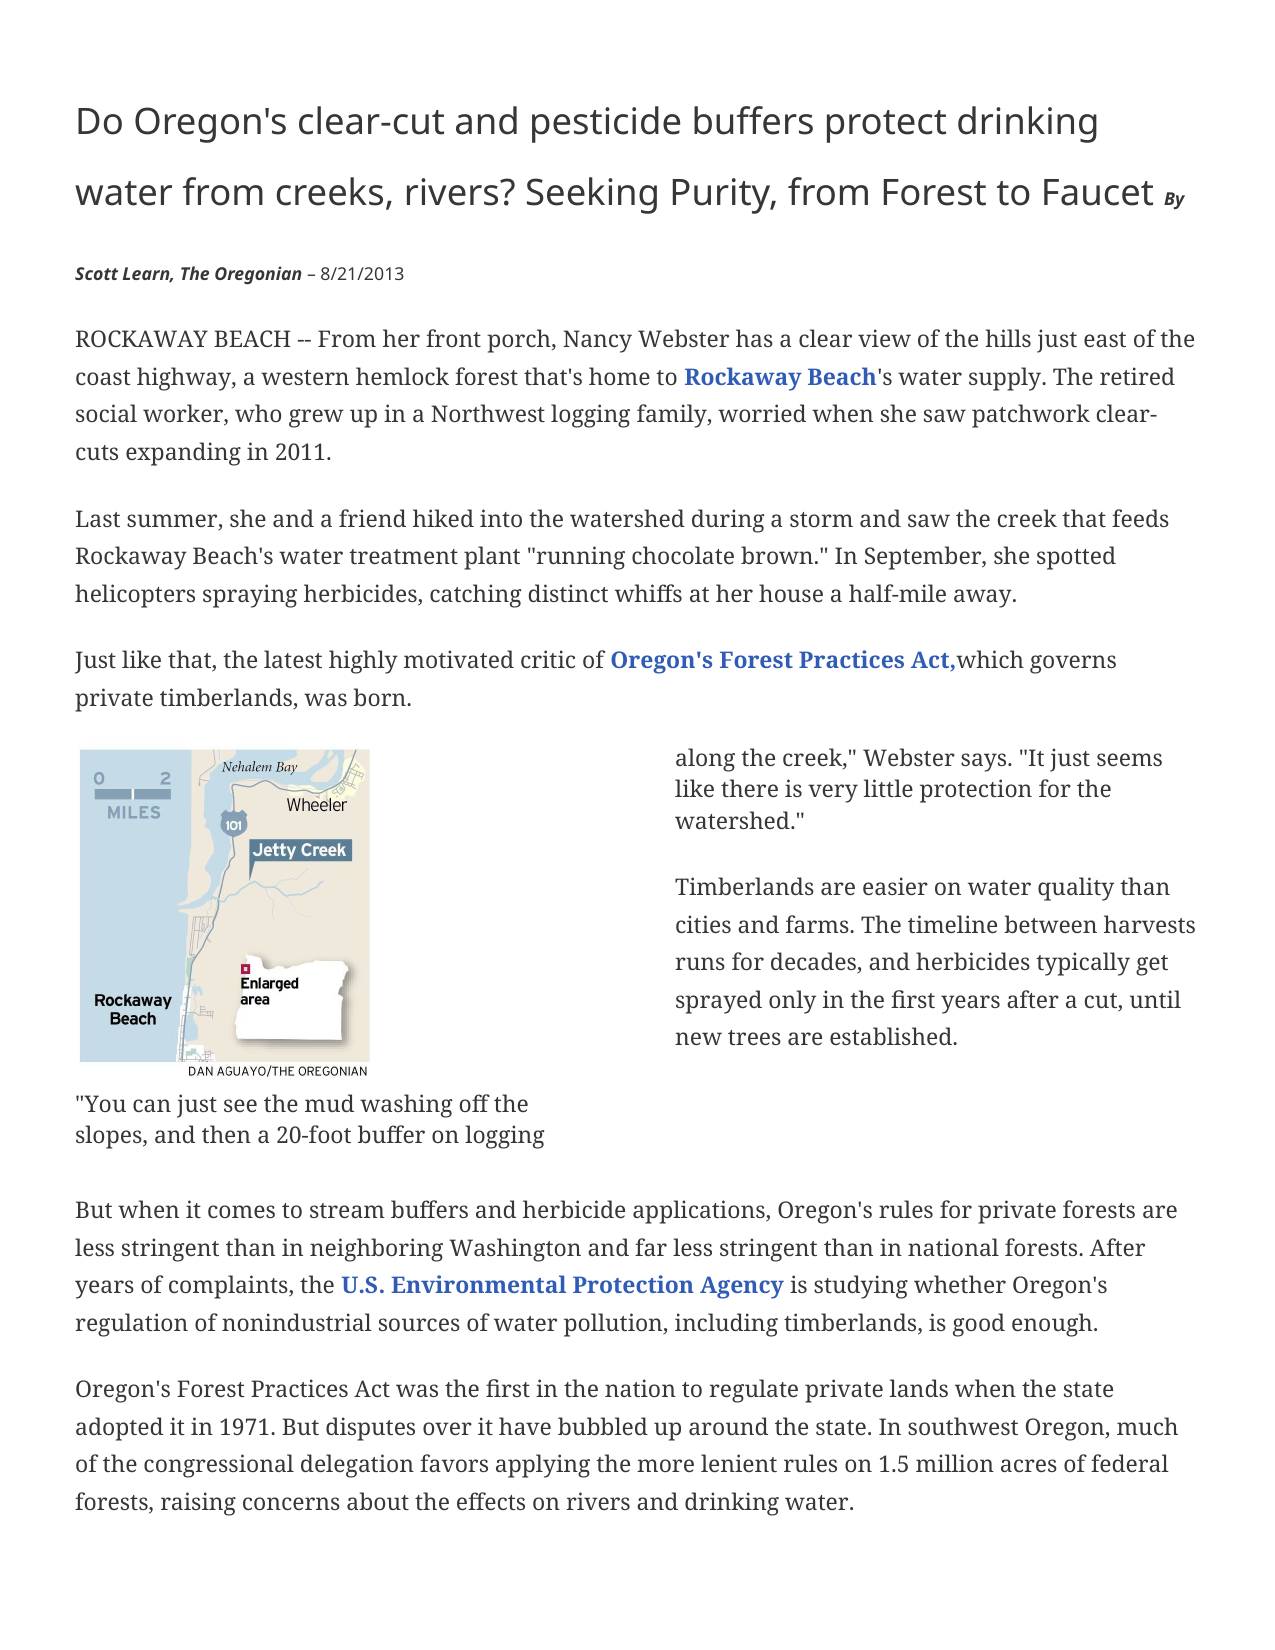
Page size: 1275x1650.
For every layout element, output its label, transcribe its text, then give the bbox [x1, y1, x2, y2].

text Oregon's Forest Practices Act was the first in the nation to regulate private lands when the state adopted it in 1971. But disputes over it have bubbled up around the state. In southwest Oregon, much of the congressional delegation favors applying the more lenient rules on 1.5 million acres of federal forests, raising concerns about the effects on rivers and drinking water. [75, 1367, 1200, 1517]
picture [75, 742, 378, 1080]
text But when it comes to stream buffers and herbicide applications, Oregon's rules for private forests are less stringent than in neighboring Washington and far less stringent than in national forests. After years of complaints, the U.S. Environmental Protection Agency is studying whether Oregon's regulation of nonindustrial sources of water pollution, including timberlands, is good enough. [75, 1188, 1200, 1338]
text Last summer, she and a friend hiked into the watershed during a storm and saw the creek that feeds Rockaway Beach's water treatment plant "running chocolate brown." In September, she spotted helicopters spraying herbicides, catching distinct whiffs at her house a half-mile away. [75, 496, 1200, 609]
text "You can just see the mud washing off the slopes, and then a 20-foot buffer on logging along the creek," Webster says. "It just seems like there is very little protection for the watershed." [675, 742, 1200, 836]
text Timberlands are easier on water quality than cities and farms. The timeline between harvests runs for decades, and herbicides typically get sprayed only in the first years after a cut, until new trees are established. [675, 865, 1200, 1053]
text ROCKAWAY BEACH -- From her front porch, Nancy Webster has a clear view of the hills just east of the coast highway, a western hemlock forest that's home to Rockaway Beach's water supply. The retired social worker, who grew up in a Northwest logging family, worried when she saw patchwork clear-cuts expanding in 2011. [75, 317, 1200, 467]
text Do Oregon's clear-cut and pesticide buffers protect drinking water from creeks, rivers? Seeking Purity, from Forest to Faucet By Scott Learn, The Oregonian – 8/21/2013 [75, 75, 1200, 286]
text Just like that, the latest highly motivated critic of Oregon's Forest Practices Act,which governs private timberlands, was born. [75, 638, 1200, 713]
